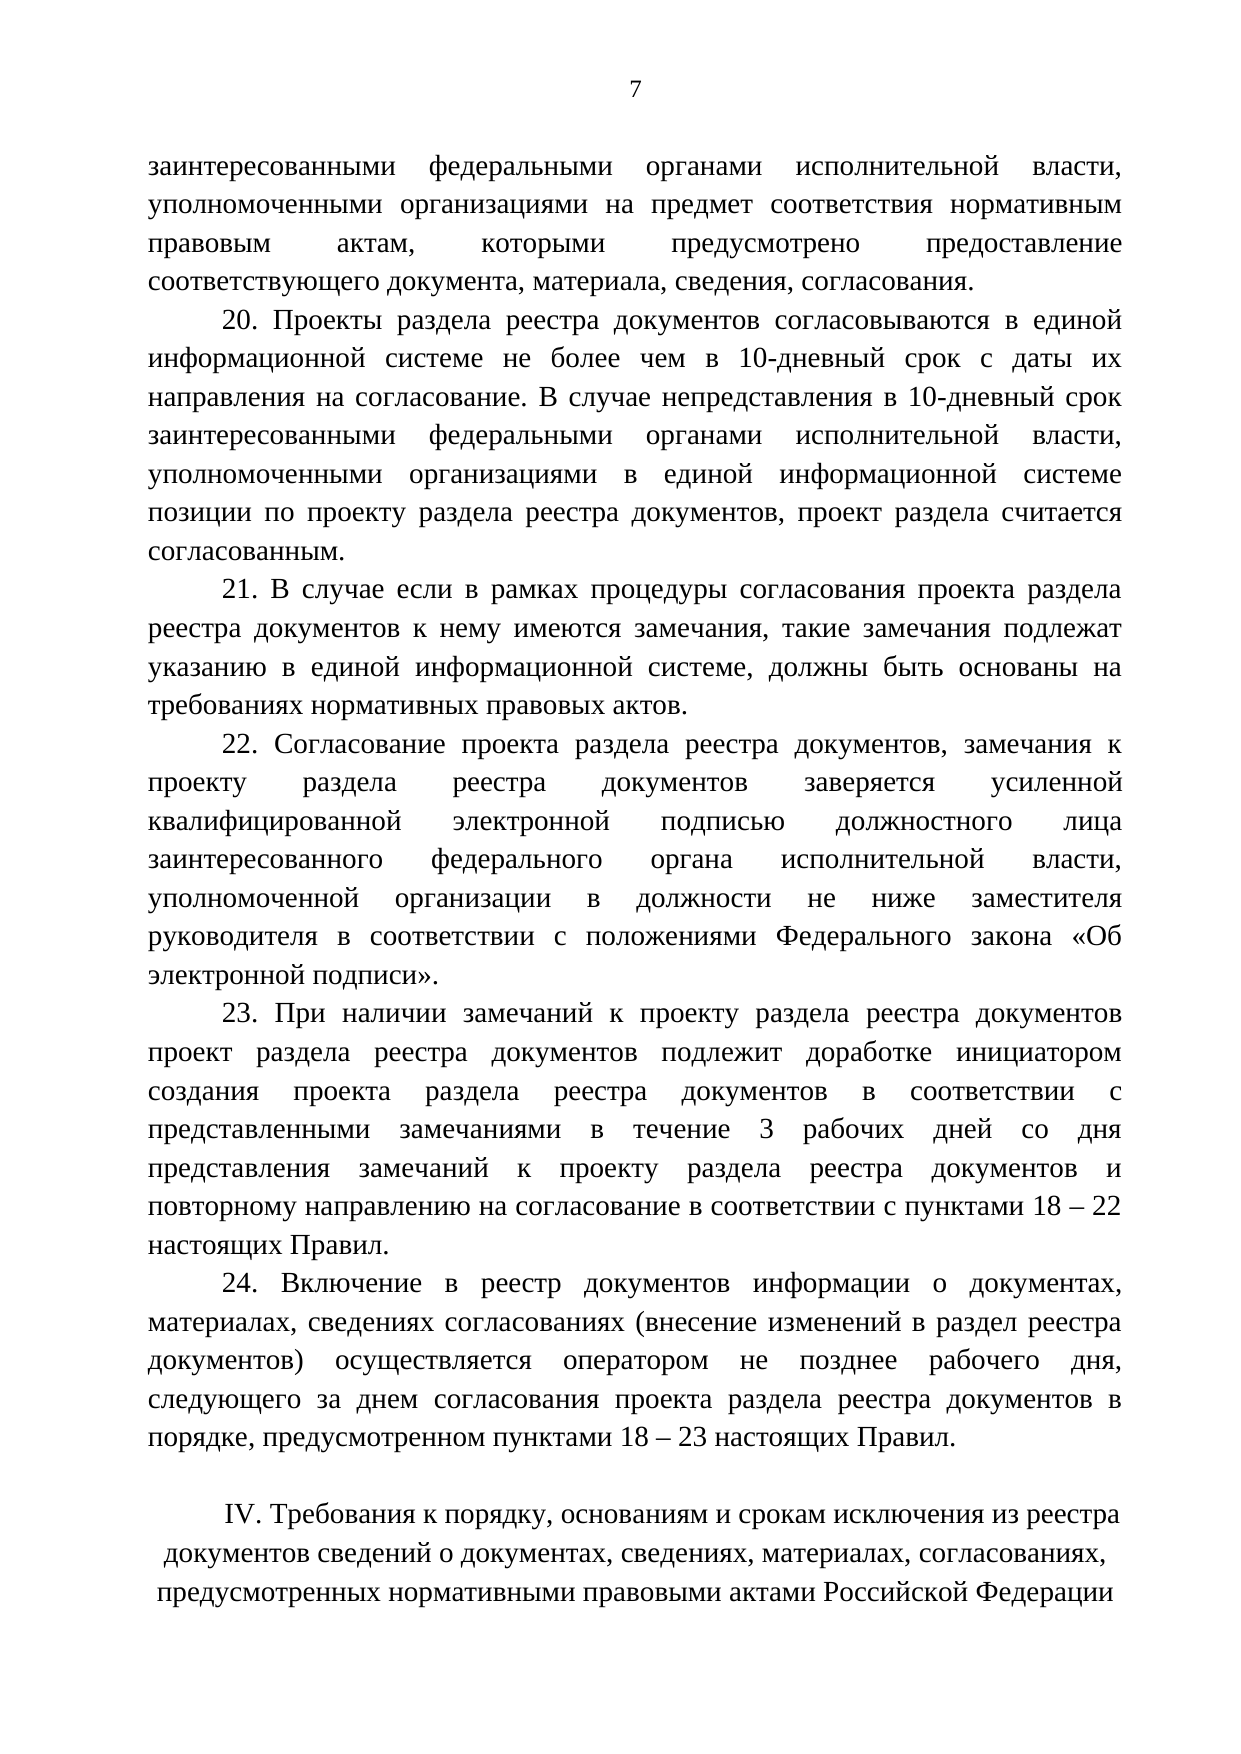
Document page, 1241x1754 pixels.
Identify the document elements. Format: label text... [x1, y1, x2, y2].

text 24. Включение в реестр документов информации о документах, материалах, сведениях согласованиях (внесение изменений в раздел реестра документов) осуществляется оператором не позднее рабочего дня, следующего за днем согласования проекта раздела реестра документов в порядке, предусмотренном пунктами 18 – 23 настоящих Правил. [148, 1265, 1123, 1453]
text 22. Согласование проекта раздела реестра документов, замечания к проекту раздела реестра документов заверяется усиленной квалифицированной электронной подписью должностного лица заинтересованного федерального органа исполнительной власти, уполномоченной организации в должности не ниже заместителя руководителя в соответствии с положениями Федерального закона «Об электронной подписи». [148, 726, 1123, 991]
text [148, 1497, 1123, 1607]
text 23. При наличии замечаний к проекту раздела реестра документов проект раздела реестра документов подлежит доработке инициатором создания проекта раздела реестра документов в соответствии с представленными замечаниями в течение 3 рабочих дней со дня представления замечаний к проекту раздела реестра документов и повторному направлению на согласование в соответствии с пунктами 18 – 22 настоящих Правил. [148, 996, 1123, 1260]
text 21. В случае если в рамках процедуры согласования проекта раздела реестра документов к нему имеются замечания, такие замечания подлежат указанию в единой информационной системе, должны быть основаны на требованиях нормативных правовых актов. [148, 572, 1123, 721]
text 20. Проекты раздела реестра документов согласовываются в единой информационной системе не более чем в 10-дневный срок с даты их направления на согласование. В случае непредставления в 10-дневный срок заинтересованными федеральными органами исполнительной власти, уполномоченными организациями в единой информационной системе позиции по проекту раздела реестра документов, проект раздела считается согласованным. [148, 302, 1123, 567]
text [148, 148, 1123, 297]
